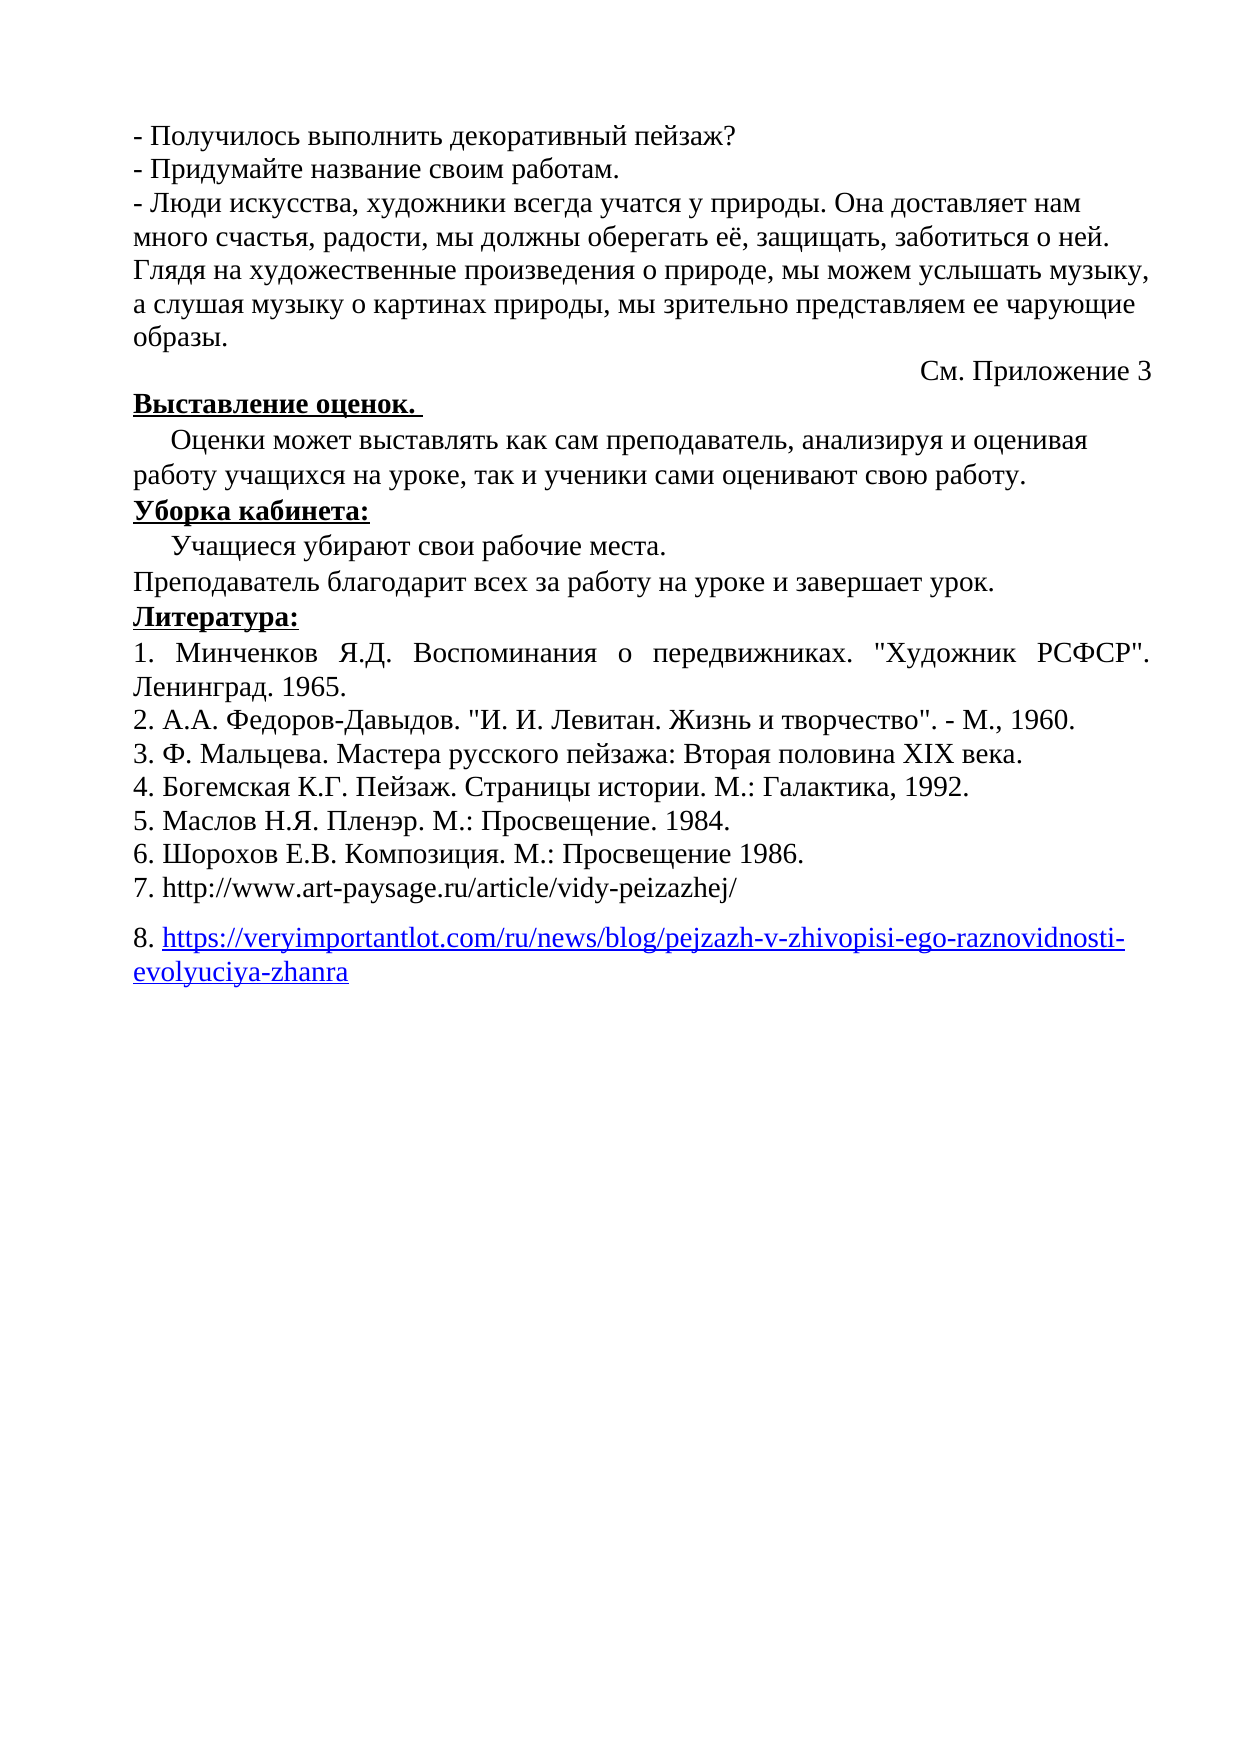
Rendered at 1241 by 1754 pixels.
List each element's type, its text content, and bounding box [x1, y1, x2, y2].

text Оценки может выставлять как сам преподаватель, анализируя и оценивая работу учащихся на уроке, так и ученики сами оценивают свою работу. [133, 422, 1152, 491]
text 5. Маслов Н.Я. Пленэр. М.: Просвещение. 1984. [133, 803, 1152, 836]
text Учащиеся убирают свои рабочие места. [133, 528, 1152, 562]
text - Люди искусства, художники всегда учатся у природы. Она доставляет нам много счастья, радости, мы должны оберегать её, защищать, заботиться о ней. Глядя на художественные произведения о природе, мы можем услышать музыку, а слушая музыку о картинах природы, мы зрительно представляем ее чарующие образы. [133, 185, 1152, 353]
text 6. Шорохов Е.В. Композиция. М.: Просвещение 1986. [133, 836, 1152, 870]
text - Получилось выполнить декоративный пейзаж? [133, 118, 1152, 152]
text 4. Богемская К.Г. Пейзаж. Страницы истории. М.: Галактика, 1992. [133, 769, 1152, 803]
text 7. http://www.art-paysage.ru/article/vidy-peizazhej/ [133, 870, 1152, 903]
text 2. А.А. Федоров-Давыдов. "И. И. Левитан. Жизнь и творчество". - М., 1960. [133, 702, 1152, 736]
text 8. https://veryimportantlot.com/ru/news/blog/pejzazh-v-zhivopisi-ego-raznovidnosti-evolyuciya-zhanra [133, 920, 1152, 987]
text Выставление оценок. [133, 386, 1152, 420]
text Литература: [133, 599, 1152, 633]
text См. Приложение 3 [133, 353, 1152, 386]
text 3. Ф. Мальцева. Мастера русского пейзажа: Вторая половина XIX века. [133, 736, 1152, 769]
text Уборка кабинета: [133, 493, 1152, 527]
text 1. Минченков Я.Д. Воспоминания о передвижниках. "Художник РСФСР". Ленинград. 1965. [133, 635, 1152, 702]
text - Придумайте название своим работам. [133, 152, 1152, 185]
text Преподаватель благодарит всех за работу на уроке и завершает урок. [133, 564, 1152, 598]
